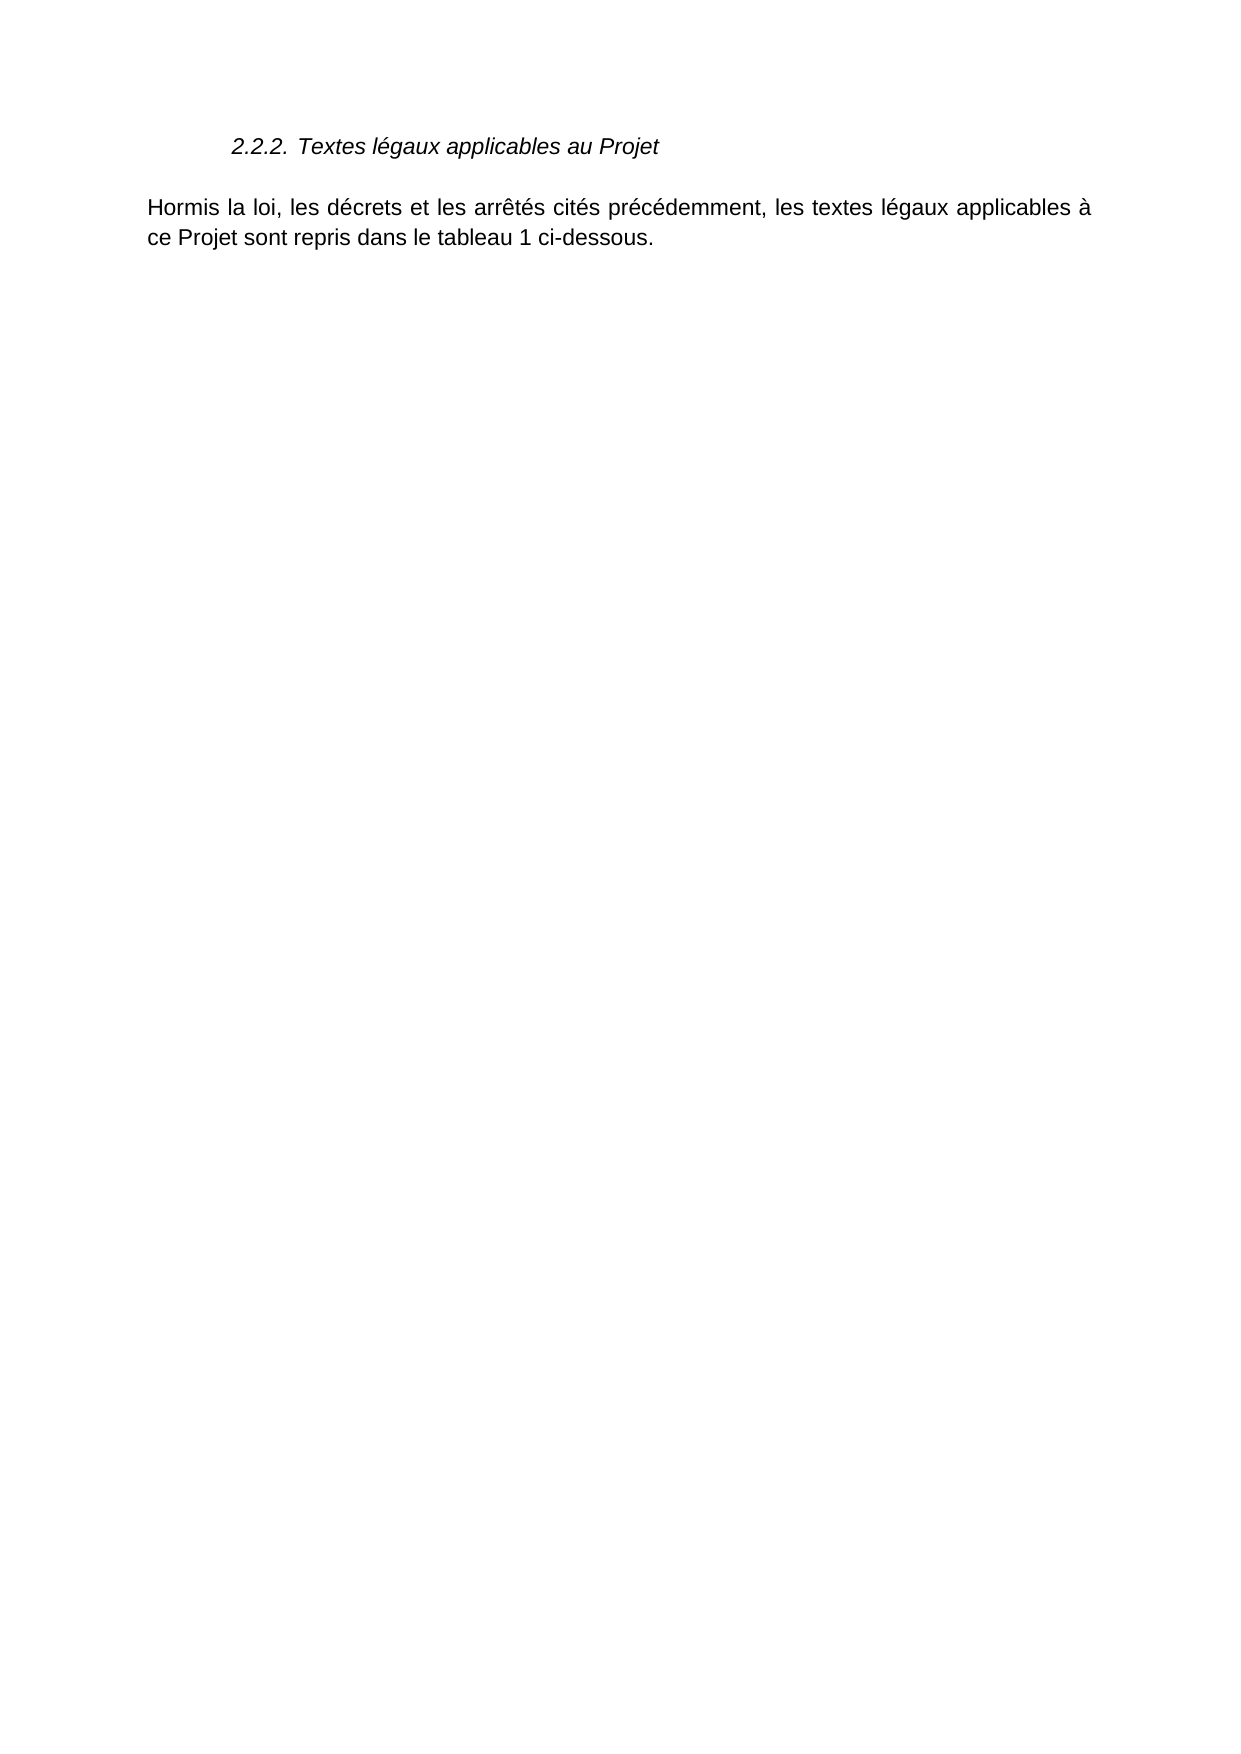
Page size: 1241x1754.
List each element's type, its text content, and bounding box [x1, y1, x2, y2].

text Hormis la loi, les décrets et les arrêtés cités précédemment, les textes légaux applicables à ce Projet sont repris dans le tableau 1 ci-dessous. [147, 193, 1093, 250]
subtitle Textes légaux applicables au Projet [231, 133, 1093, 159]
